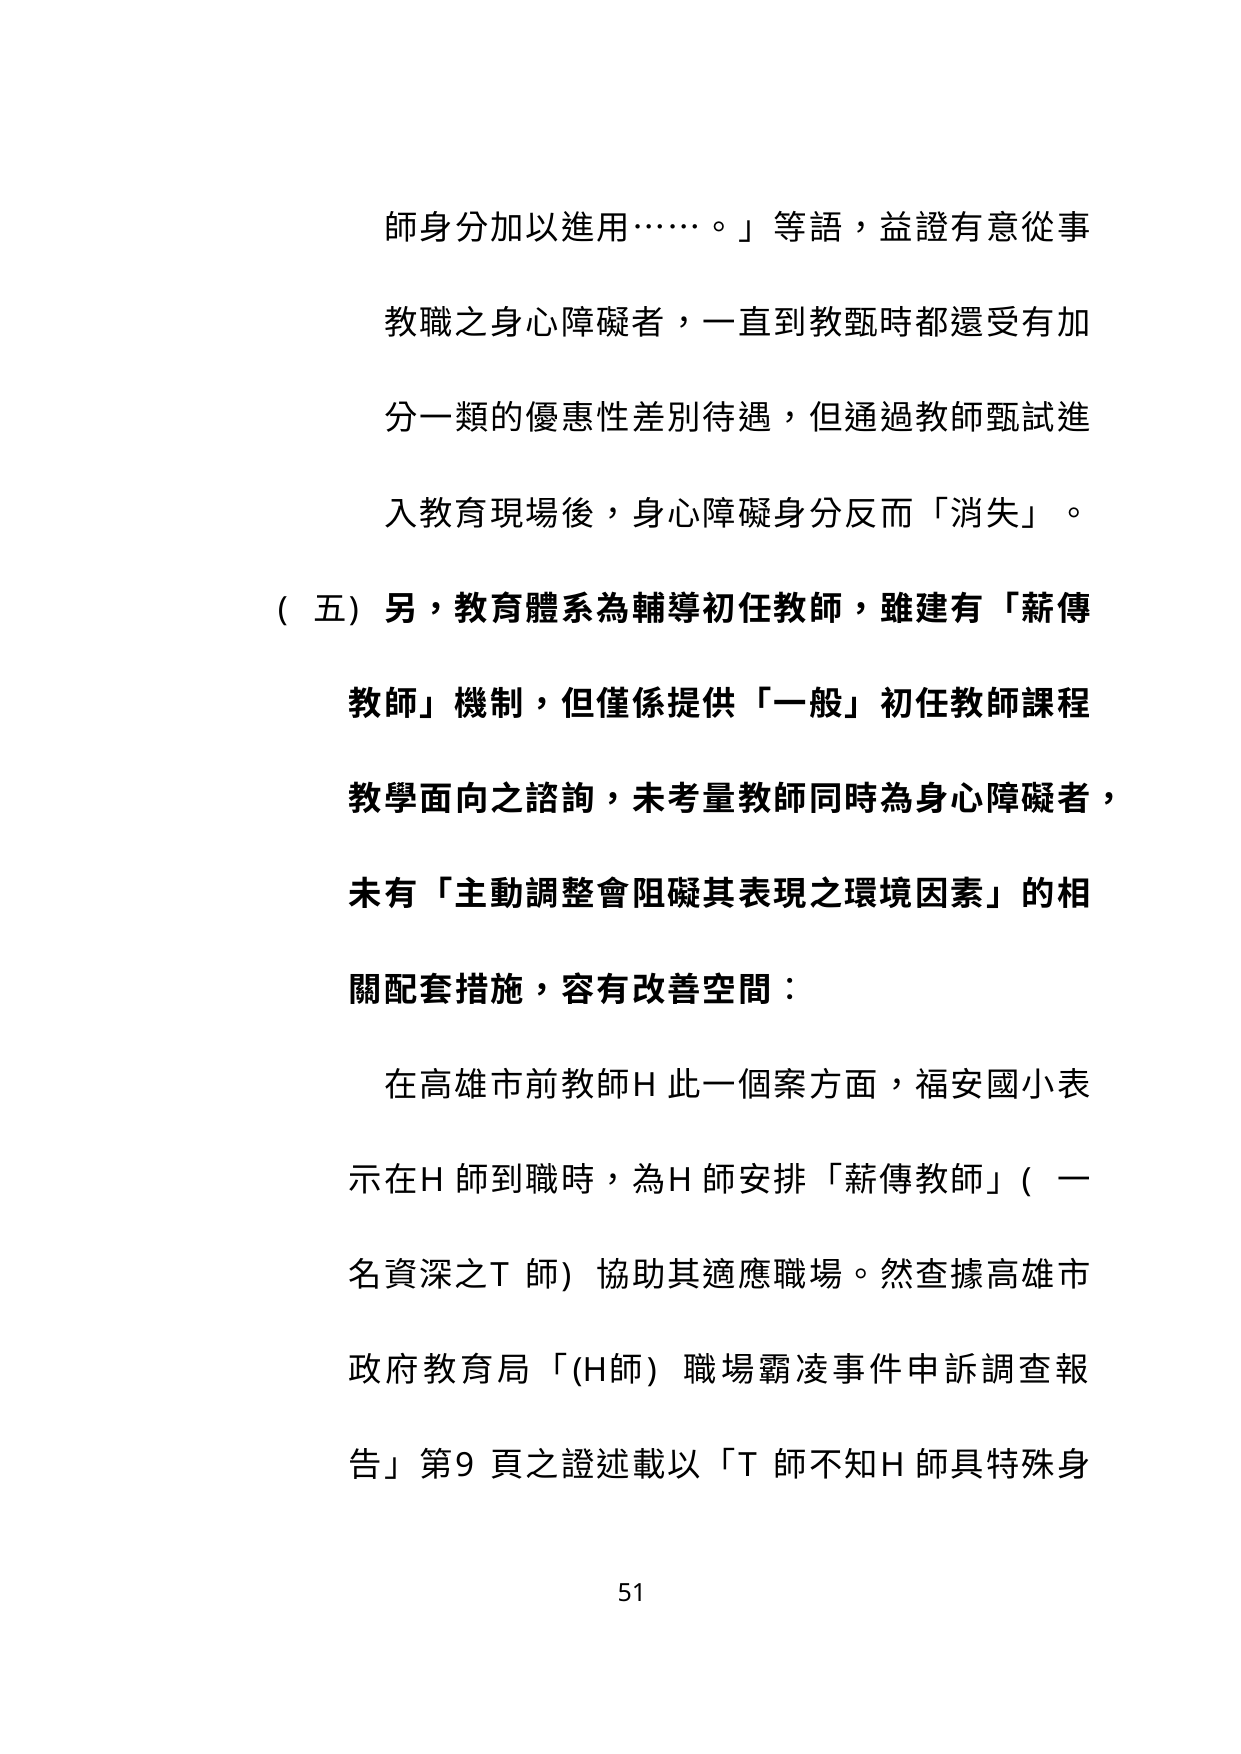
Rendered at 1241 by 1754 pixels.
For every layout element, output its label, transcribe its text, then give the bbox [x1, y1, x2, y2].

subtitle 另，教育體系為輔導初任教師，雖建有「薪傳教師」機制，但僅係提供「一般」初任教師課程教學面向之諮詢，未考量教師同時為身心障礙者，未有「主動調整會阻礙其表現之環境因素」的相關配套措施，容有改善空間： [260, 558, 1092, 1034]
